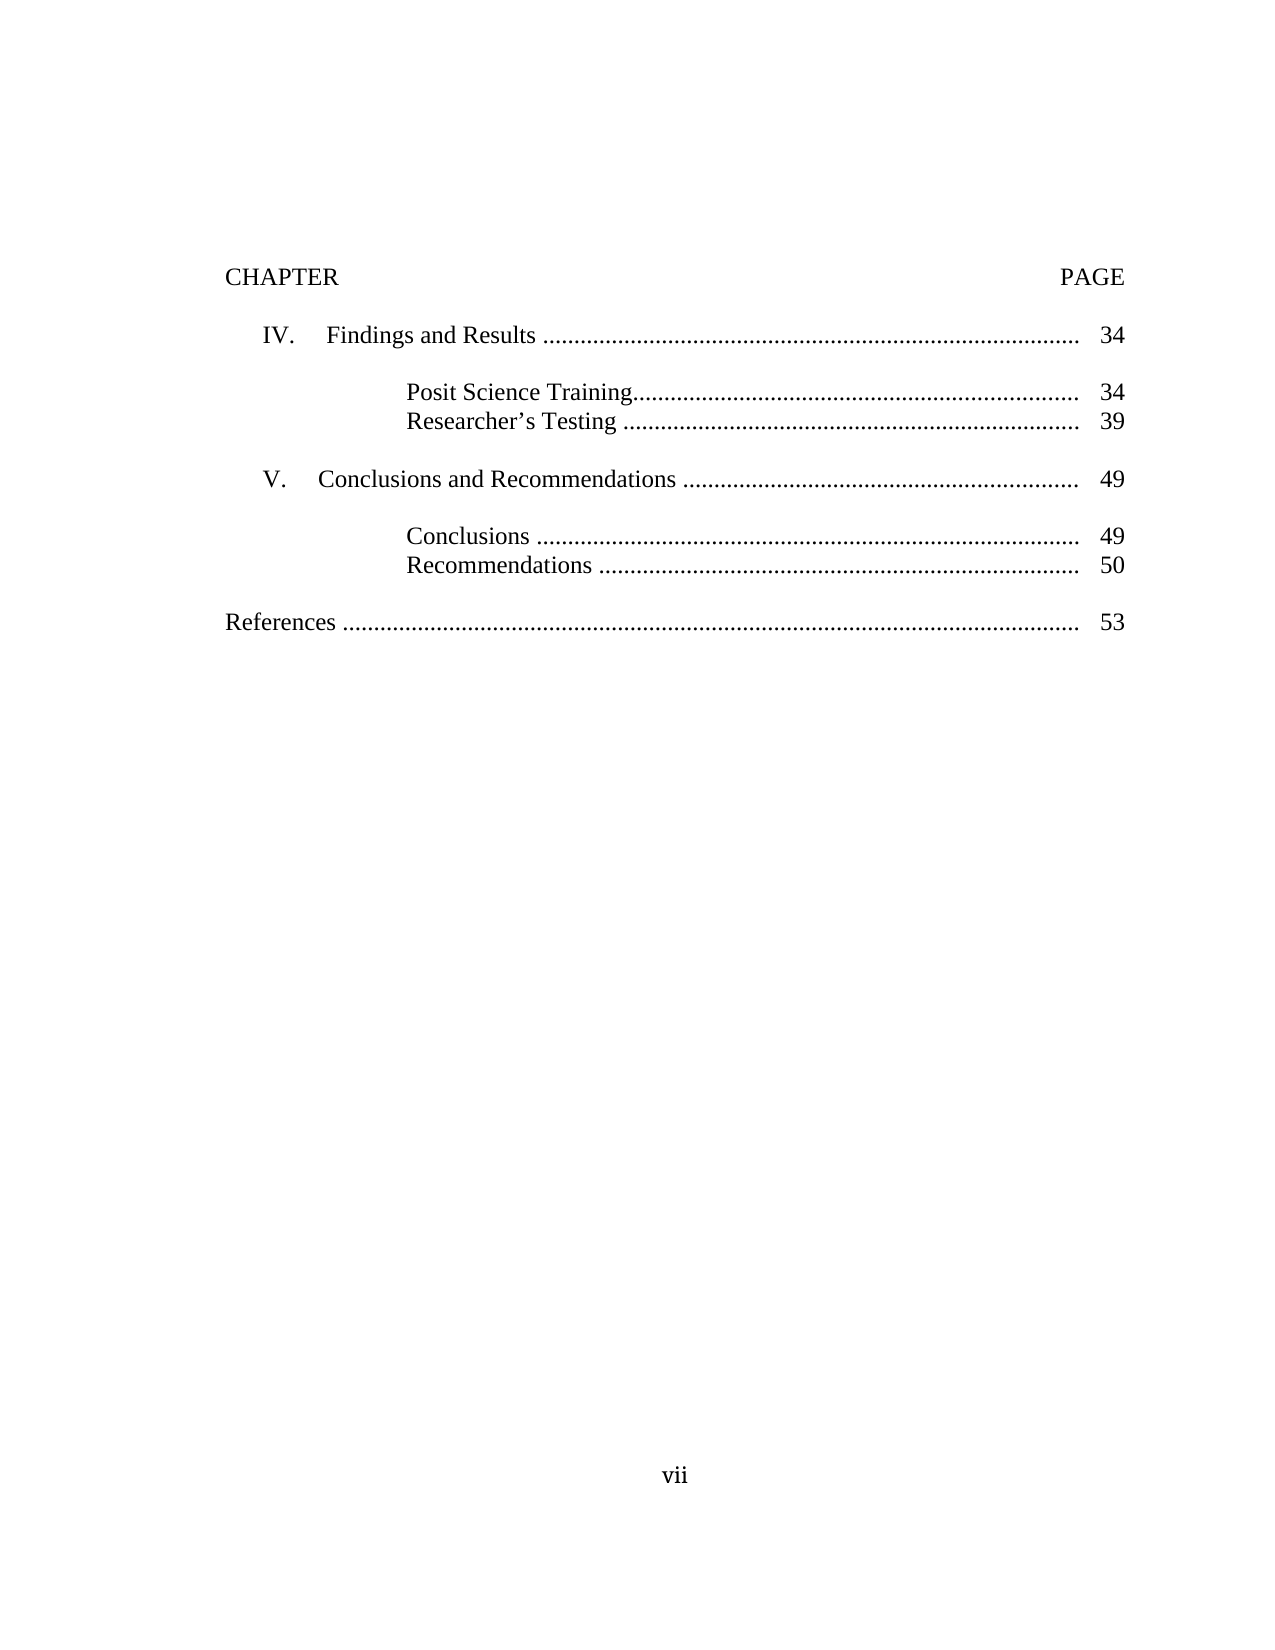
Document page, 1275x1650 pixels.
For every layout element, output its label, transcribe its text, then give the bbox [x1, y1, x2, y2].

text Researcher’s Testing 39 [225, 406, 1125, 435]
text Posit Science Training 34 [225, 377, 1125, 406]
text Recommendations 50 [225, 550, 1125, 579]
text IV. Findings and Results 34 [225, 320, 1125, 349]
text References 53 [225, 607, 1125, 636]
text V. Conclusions and Recommendations 49 [225, 464, 1125, 492]
text CHAPTER PAGE [225, 262, 1125, 291]
text Conclusions 49 [225, 521, 1125, 550]
